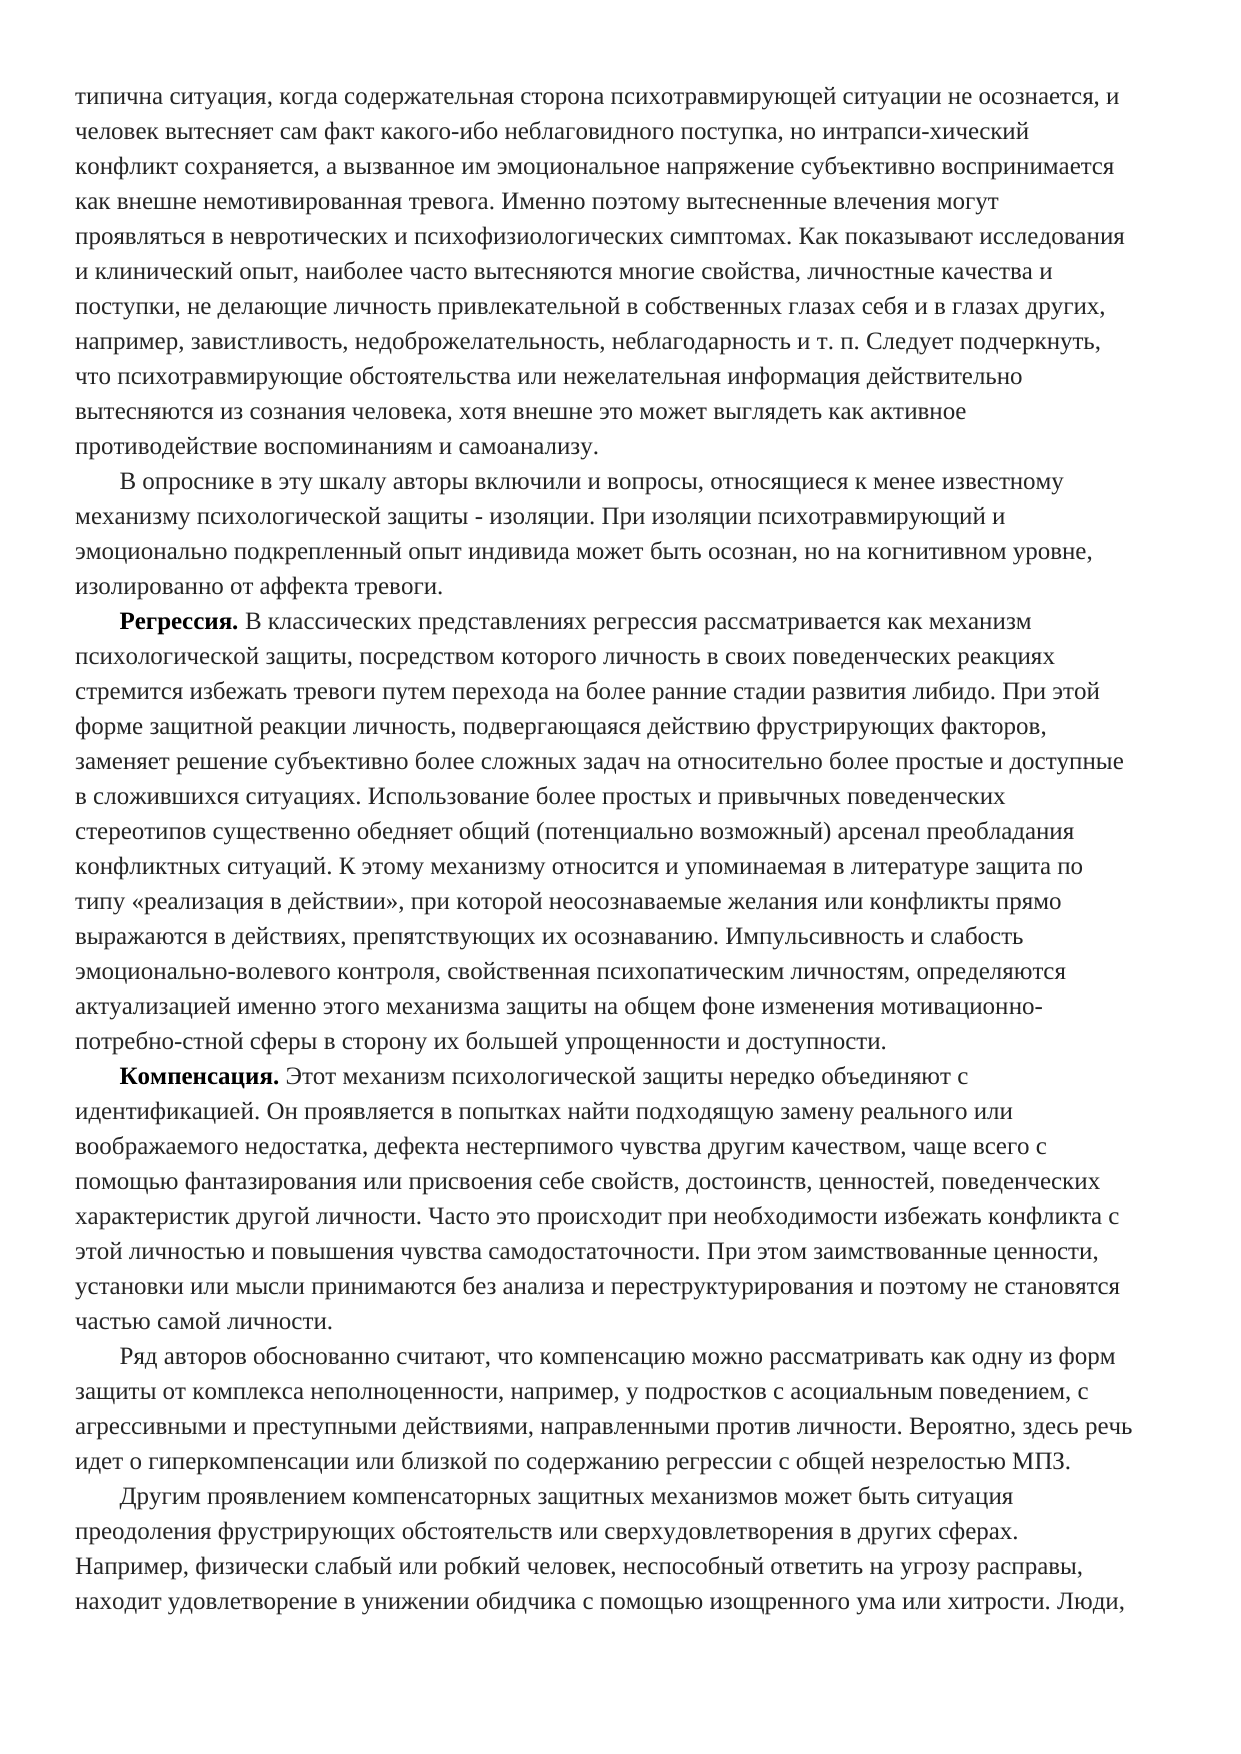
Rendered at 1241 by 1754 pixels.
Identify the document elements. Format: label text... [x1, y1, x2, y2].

text Ряд авторов обоснованно считают, что компенсацию можно рассматривать как одну из форм защиты от комплекса неполноценности, например, у подростков с асоциальным поведением, с агрессивными и преступными действиями, направленными против личности. Вероятно, здесь речь идет о гиперкомпенсации или близкой по содержанию регрессии с общей незрелостью МПЗ. [75, 1335, 1136, 1475]
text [75, 1475, 1136, 1615]
text В опроснике в эту шкалу авторы включили и вопросы, относящиеся к менее известному механизму психологической защиты - изоляции. При изоляции психотравмирующий и эмоционально подкрепленный опыт индивида может быть осознан, но на когнитивном уровне, изолированно от аффекта тревоги. [75, 460, 1136, 600]
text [75, 75, 1136, 460]
text Компенсация. Этот механизм психологической защиты нередко объединяют с идентификацией. Он проявляется в попытках найти подходящую замену реального или воображаемого недостатка, дефекта нестерпимого чувства другим качеством, чаще всего с помощью фантазирования или присвоения себе свойств, достоинств, ценностей, поведенческих характеристик другой личности. Часто это происходит при необходимости избежать конфликта с этой личностью и повышения чувства самодостаточности. При этом заимствованные ценности, установки или мысли принимаются без анализа и переструктурирования и поэтому не становятся частью самой личности. [75, 1055, 1136, 1335]
text Регрессия. В классических представлениях регрессия рассматривается как механизм психологической защиты, посредством которого личность в своих поведенческих реакциях стремится избежать тревоги путем перехода на более ранние стадии развития либидо. При этой форме защитной реакции личность, подвергающаяся действию фрустрирующих факторов, заменяет решение субъективно более сложных задач на относительно более простые и доступные в сложившихся ситуациях. Использование более простых и привычных поведенческих стереотипов существенно обедняет общий (потенциально возможный) арсенал преобладания конфликтных ситуаций. К этому механизму относится и упоминаемая в литературе защита по типу «реализация в действии», при которой неосознаваемые желания или конфликты прямо выражаются в действиях, препятствующих их осознаванию. Импульсивность и слабость эмоционально-волевого контроля, свойственная психопатическим личностям, определяются актуализацией именно этого механизма защиты на общем фоне изменения мотивационно-потребно-стной сферы в сторону их большей упрощенности и доступности. [75, 600, 1136, 1055]
